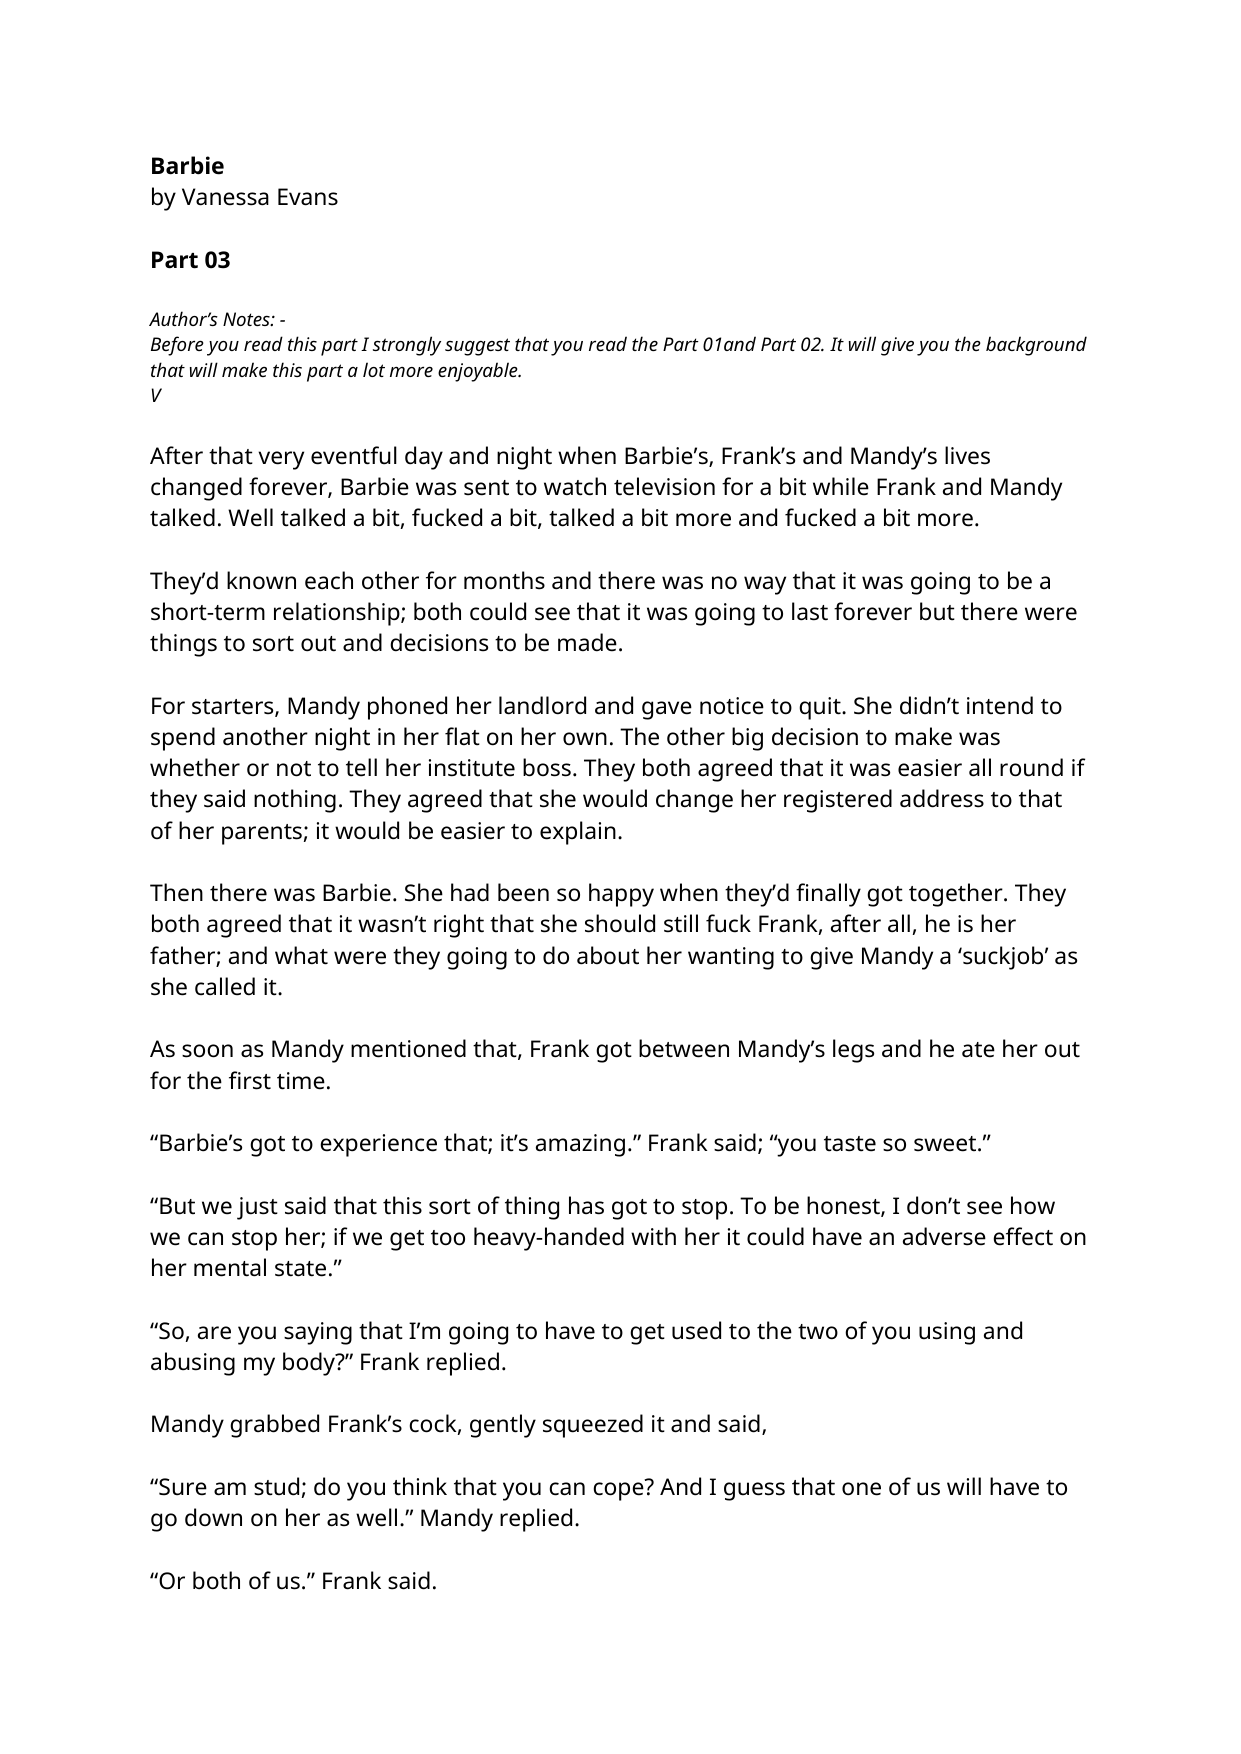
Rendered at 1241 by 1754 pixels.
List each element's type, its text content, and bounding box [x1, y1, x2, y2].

text “So, are you saying that I’m going to have to get used to the two of you using and abusing my body?” Frank replied. [150, 1314, 1090, 1377]
text Then there was Barbie. She had been so happy when they’d finally got together. They both agreed that it wasn’t right that she should still fuck Frank, after all, he is her father; and what were they going to do about her wanting to give Mandy a ‘suckjob’ as she called it. [150, 877, 1090, 1002]
text They’d known each other for months and there was no way that it was going to be a short-term relationship; both could see that it was going to last forever but there were things to sort out and decisions to be made. [150, 564, 1090, 658]
text Mandy grabbed Frank’s cock, gently squeezed it and said, [150, 1408, 1090, 1439]
text “Sure am stud; do you think that you can cope? And I guess that one of us will have to go down on her as well.” Mandy replied. [150, 1471, 1090, 1533]
text by Vanessa Evans [150, 181, 1090, 212]
text Author’s Notes: - [150, 306, 1090, 332]
text “Or both of us.” Frank said. [150, 1564, 1090, 1596]
text V [150, 383, 1090, 408]
text After that very eventful day and night when Barbie’s, Frank’s and Mandy’s lives changed forever, Barbie was sent to watch television for a bit while Frank and Mandy talked. Well talked a bit, fucked a bit, talked a bit more and fucked a bit more. [150, 439, 1090, 533]
text Barbie [150, 150, 1090, 181]
text For starters, Mandy phoned her landlord and gave notice to quit. She didn’t intend to spend another night in her flat on her own. The other big decision to make was whether or not to tell her institute boss. They both agreed that it was easier all round if they said nothing. They agreed that she would change her registered address to that of her parents; it would be easier to explain. [150, 689, 1090, 846]
text Part 03 [150, 244, 1090, 275]
text As soon as Mandy mentioned that, Frank got between Mandy’s legs and he ate her out for the first time. [150, 1033, 1090, 1096]
text “Barbie’s got to experience that; it’s amazing.” Frank said; “you taste so sweet.” [150, 1127, 1090, 1158]
text “But we just said that this sort of thing has got to stop. To be honest, I don’t see how we can stop her; if we get too heavy-handed with her it could have an adverse effect on her mental state.” [150, 1189, 1090, 1283]
text Before you read this part I strongly suggest that you read the Part 01and Part 02. It will give you the background that will make this part a lot more enjoyable. [150, 332, 1090, 383]
